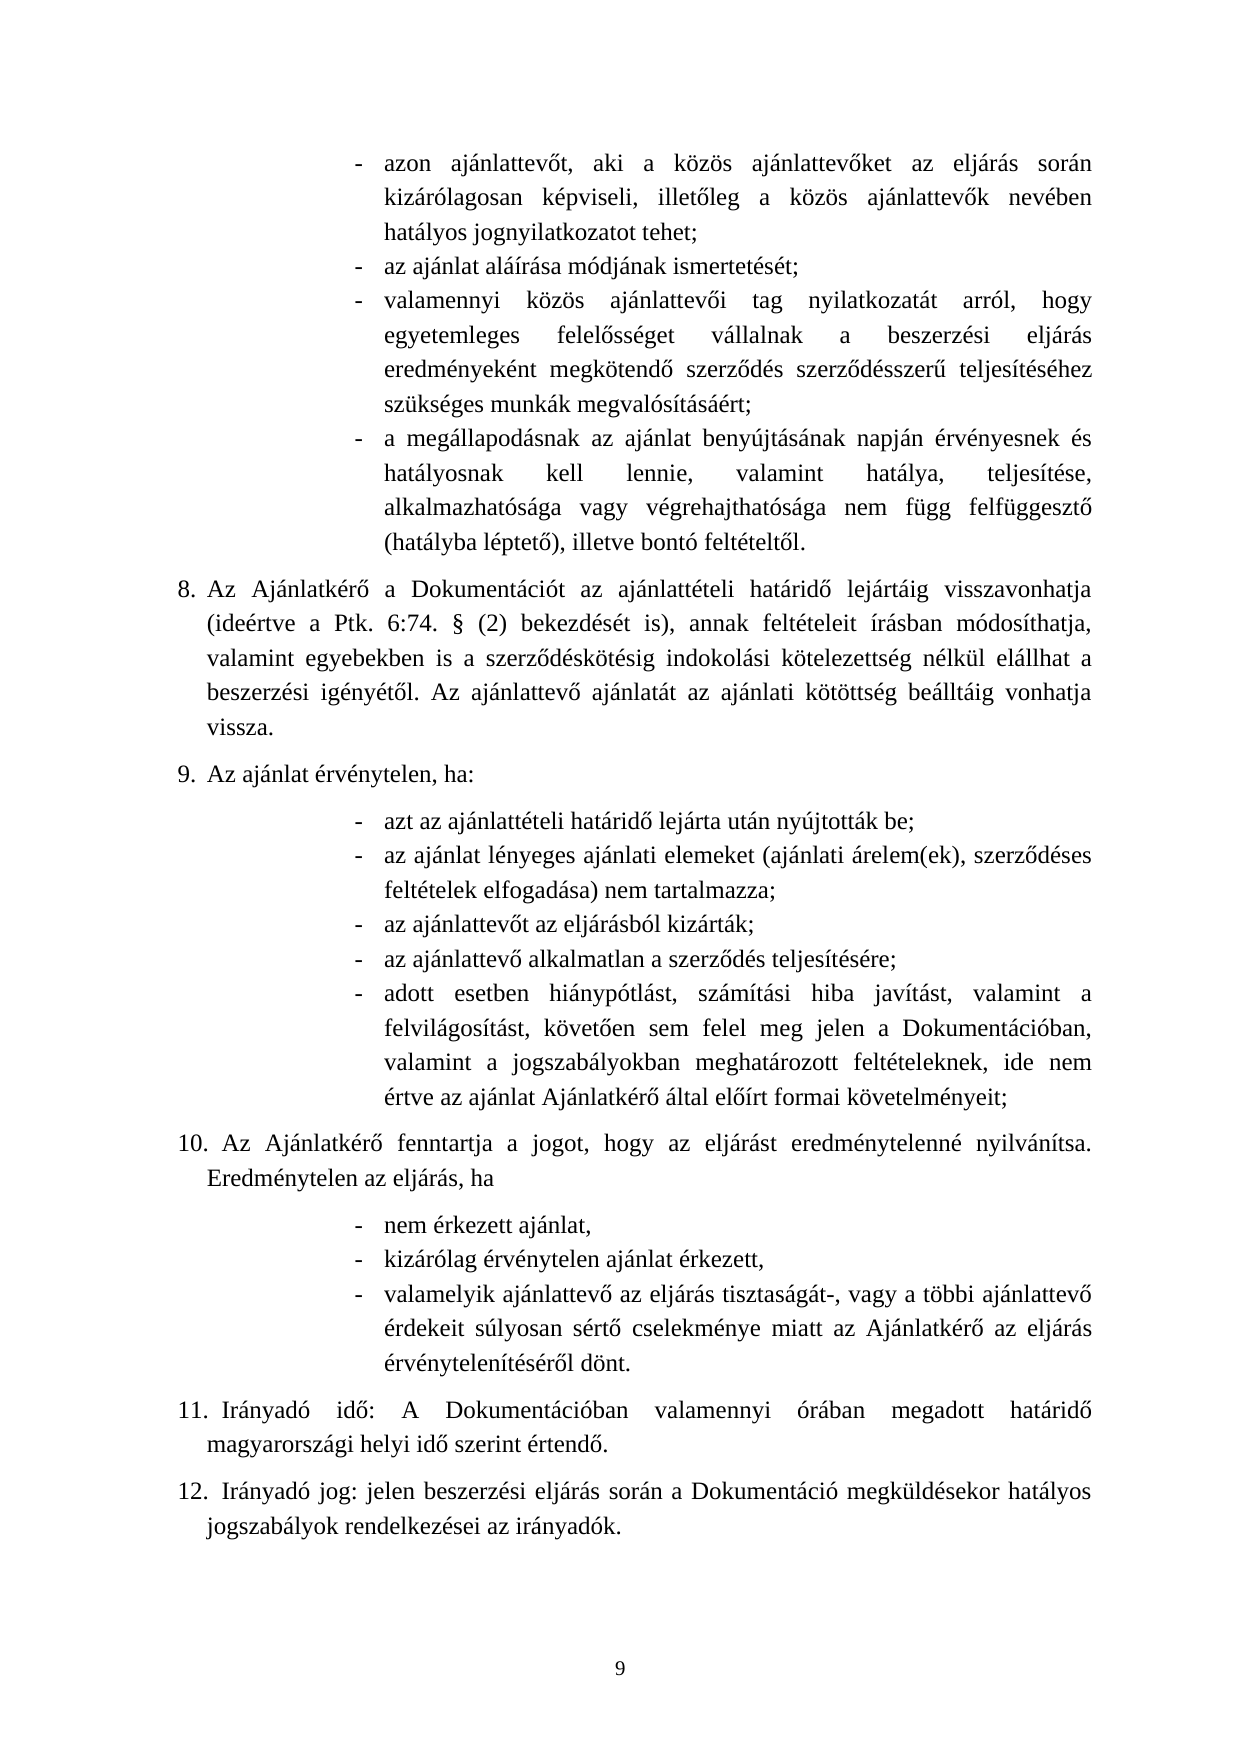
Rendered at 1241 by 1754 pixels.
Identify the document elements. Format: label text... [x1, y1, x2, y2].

list azon ajánlattevőt, aki a közös ajánlattevőket az eljárás során kizárólagosan képviseli, illetőleg a közös ajánlattevők nevében hatályos jognyilatkozatot tehet; [354, 148, 1093, 245]
text - valamelyik ajánlattevő az eljárás tisztaságát-, vagy a többi ajánlattevő érdekeit súlyosan sértő cselekménye miatt az Ajánlatkérő az eljárás érvénytelenítéséről dönt. [354, 1279, 1093, 1377]
list Az ajánlat érvénytelen, ha: [177, 759, 1093, 787]
list adott esetben hiánypótlást, számítási hiba javítást, valamint a felvilágosítást, követően sem felel meg jelen a Dokumentációban, valamint a jogszabályokban meghatározott feltételeknek, ide nem értve az ajánlat Ajánlatkérő által előírt formai követelményeit; [354, 978, 1093, 1110]
list a megállapodásnak az ajánlat benyújtásának napján érvényesnek és hatályosnak kell lennie, valamint hatálya, teljesítése, alkalmazhatósága vagy végrehajthatósága nem függ felfüggesztő (hatályba léptető), illetve bontó feltételtől. [354, 423, 1093, 556]
list Az Ajánlatkérő fenntartja a jogot, hogy az eljárást eredménytelenné nyilvánítsa. Eredménytelen az eljárás, ha [177, 1128, 1093, 1192]
text - kizárólag érvénytelen ajánlat érkezett, [354, 1244, 1093, 1273]
list Az Ajánlatkérő a Dokumentációt az ajánlattételi határidő lejártáig visszavonhatja (ideértve a Ptk. 6:74. § (2) bekezdését is), annak feltételeit írásban módosíthatja, valamint egyebekben is a szerződéskötésig indokolási kötelezettség nélkül elállhat a beszerzési igényétől. Az ajánlattevő ajánlatát az ajánlati kötöttség beálltáig vonhatja vissza. [177, 574, 1093, 741]
list Irányadó idő: A Dokumentációban valamennyi órában megadott határidő magyarországi helyi idő szerint értendő. [177, 1395, 1093, 1458]
list Irányadó jog: jelen beszerzési eljárás során a Dokumentáció megküldésekor hatályos jogszabályok rendelkezései az irányadók. [177, 1476, 1093, 1539]
list valamennyi közös ajánlattevői tag nyilatkozatát arról, hogy egyetemleges felelősséget vállalnak a beszerzési eljárás eredményeként megkötendő szerződés szerződésszerű teljesítéséhez szükséges munkák megvalósításáért; [354, 286, 1093, 418]
list az ajánlattevő alkalmatlan a szerződés teljesítésére; [354, 944, 1093, 972]
list az ajánlat lényeges ajánlati elemeket (ajánlati árelem(ek), szerződéses feltételek elfogadása) nem tartalmazza; [354, 840, 1093, 903]
list az ajánlattevőt az eljárásból kizárták; [354, 909, 1093, 938]
list az ajánlat aláírása módjának ismertetését; [354, 251, 1093, 280]
list azt az ajánlattételi határidő lejárta után nyújtották be; [354, 806, 1093, 834]
text - nem érkezett ajánlat, [354, 1210, 1093, 1239]
